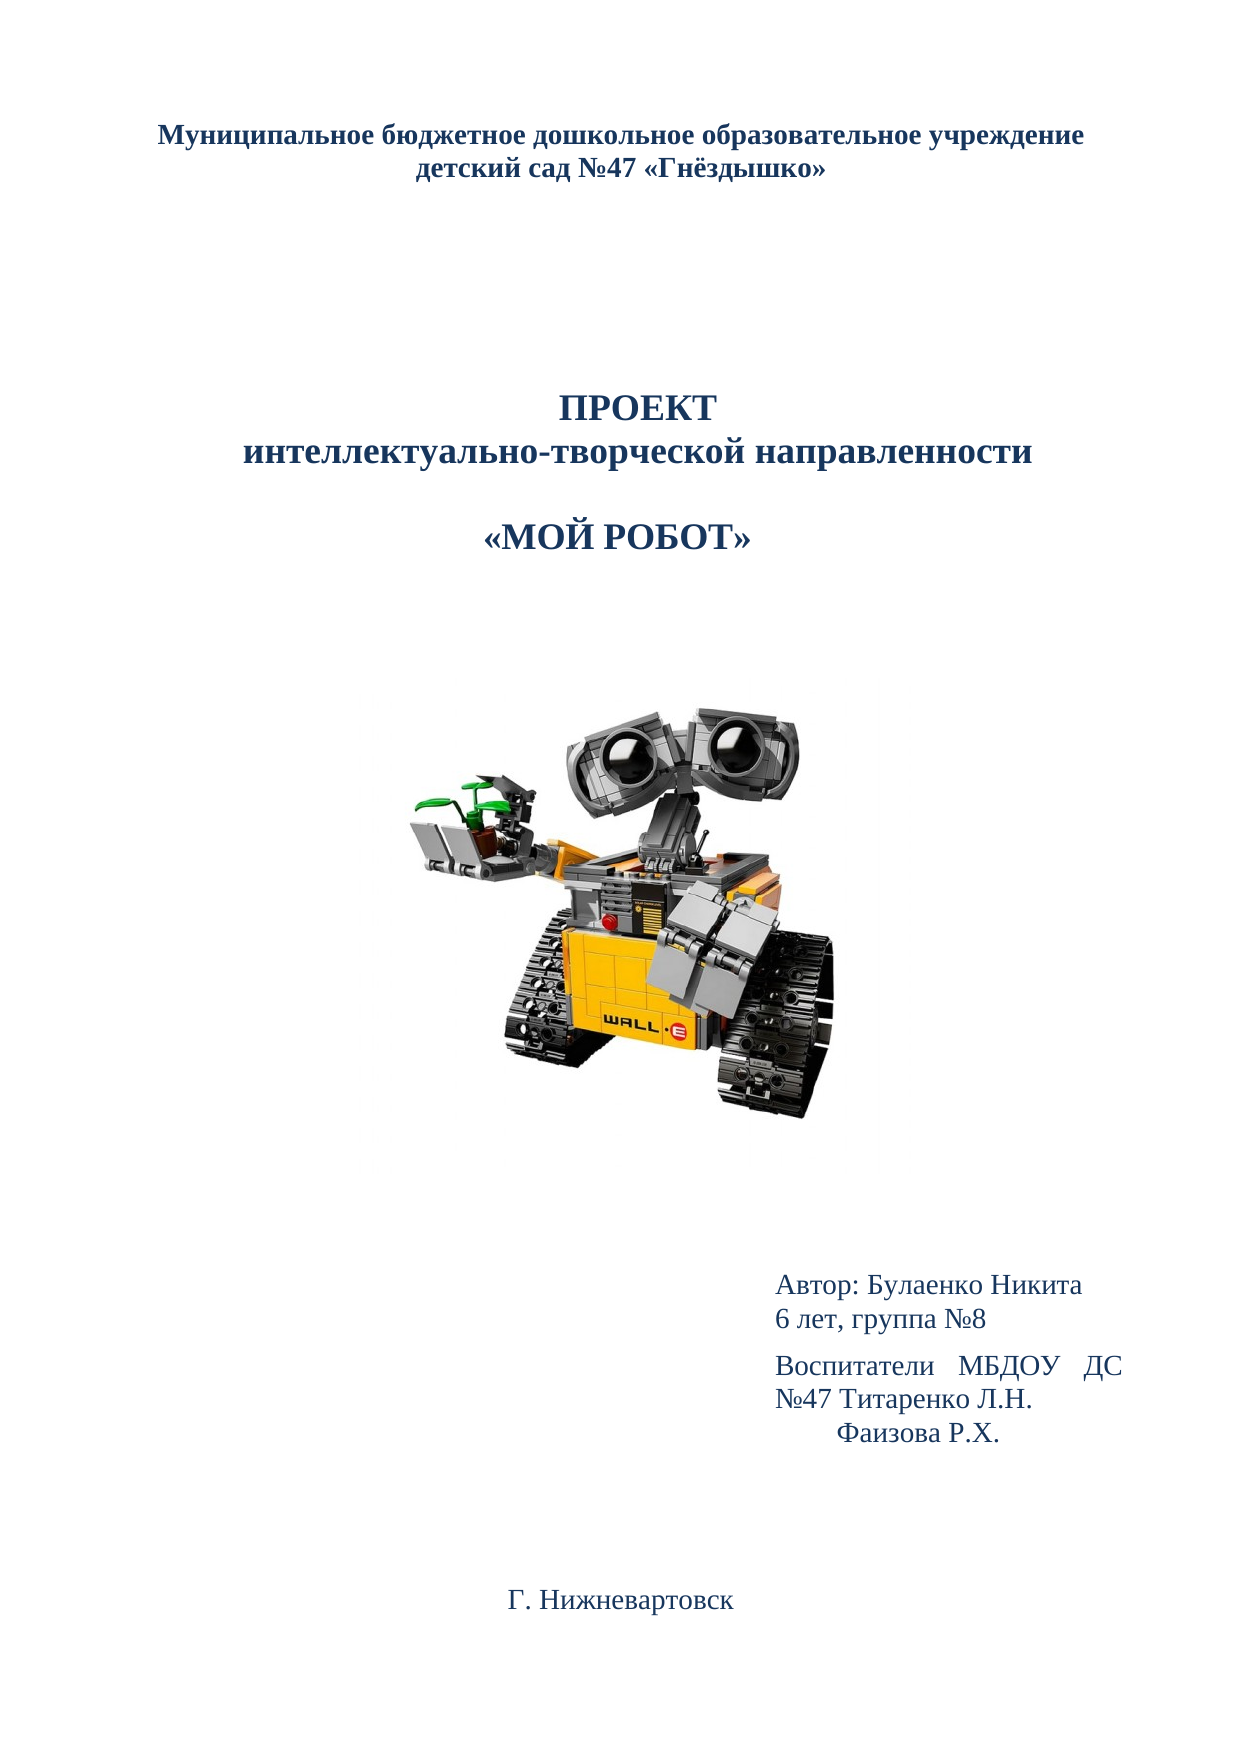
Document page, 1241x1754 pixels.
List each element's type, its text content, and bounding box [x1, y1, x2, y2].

text Автор: Булаенко Никита [775, 1267, 1123, 1301]
text интеллектуально-творческой направленности [142, 428, 1134, 471]
picture [141, 678, 1134, 1174]
subtitle Муниципальное бюджетное дошкольное образовательное учреждение детский сад №47 «Гнёздышко» [151, 117, 1091, 184]
text Г. Нижневартовск [150, 1582, 1091, 1616]
text «МОЙ РОБОТ» [200, 514, 1034, 558]
text Воспитатели МБДОУ ДС №47 Титаренко Л.Н. [775, 1348, 1122, 1415]
text 6 лет, группа №8 [775, 1301, 1123, 1334]
text ПРОЕКТ [142, 385, 1134, 428]
text Фаизова Р.Х. [142, 1415, 1134, 1448]
